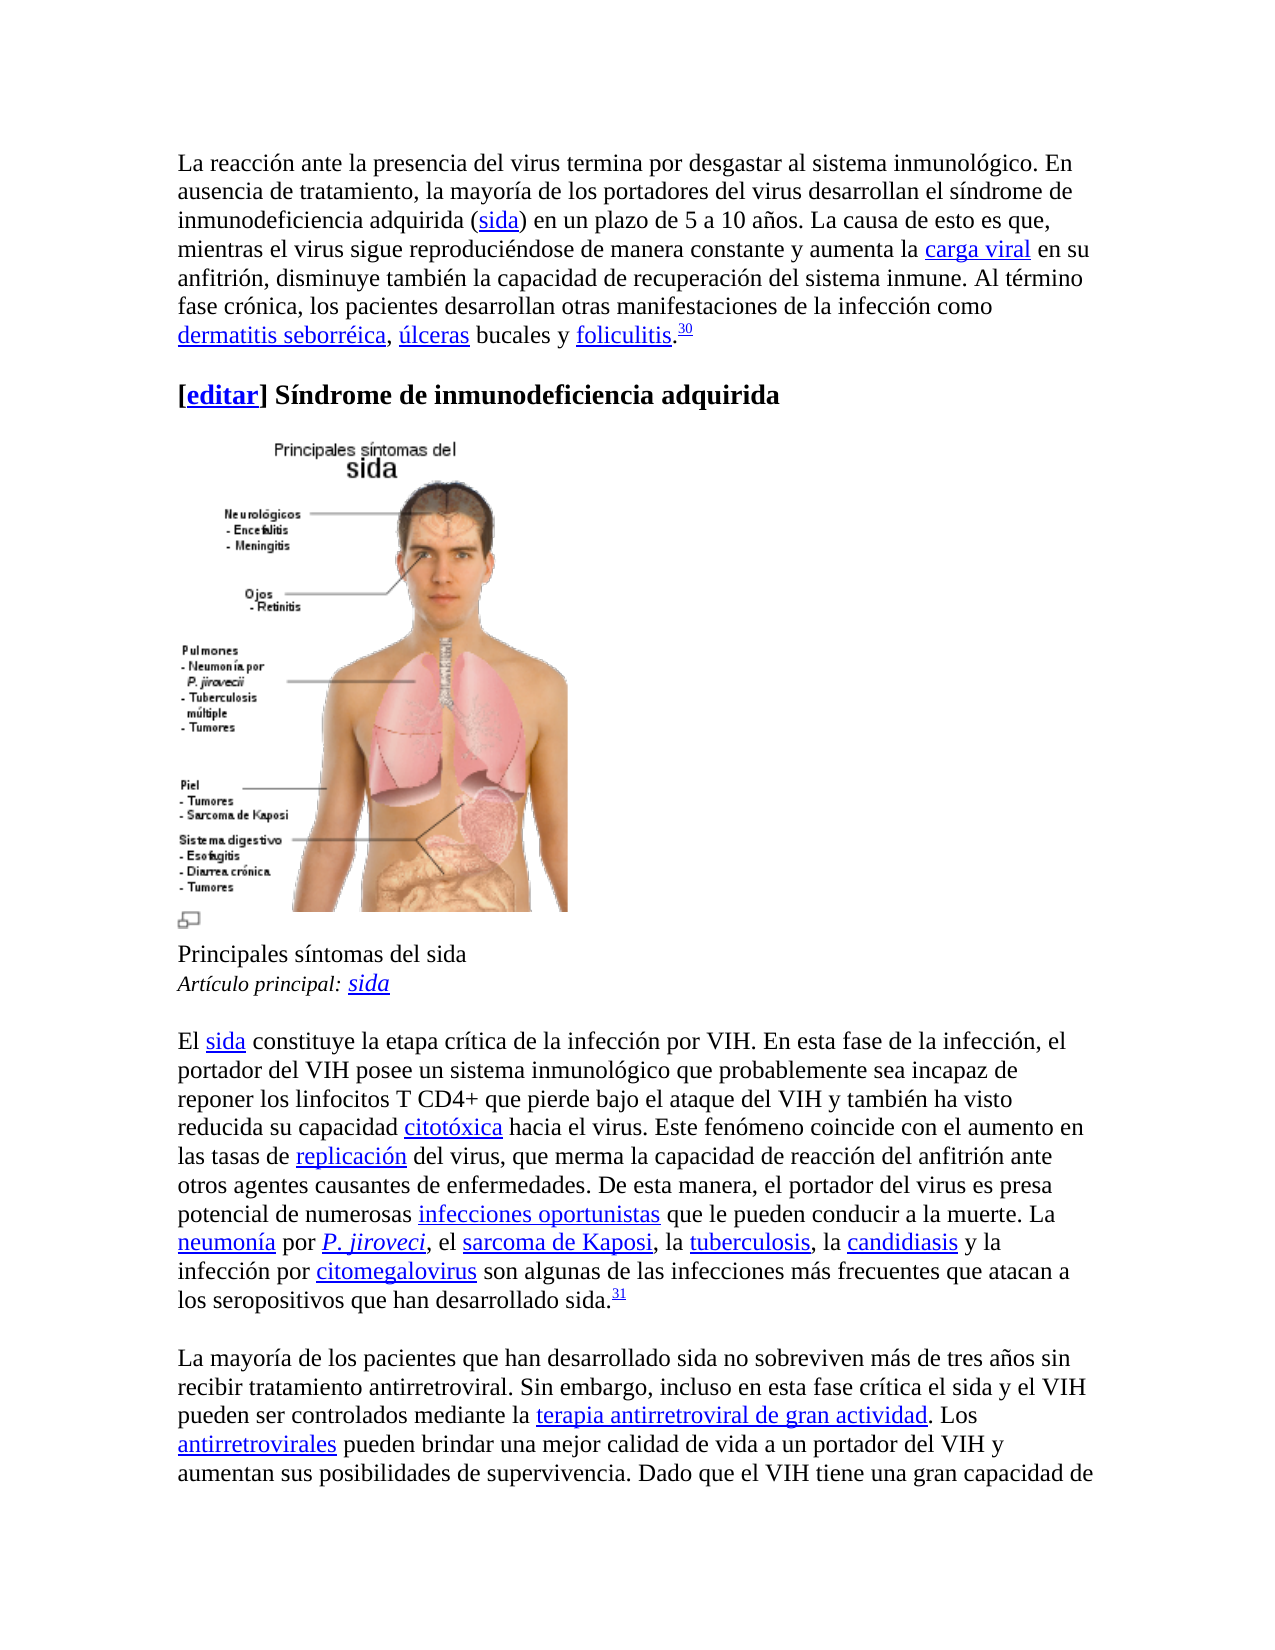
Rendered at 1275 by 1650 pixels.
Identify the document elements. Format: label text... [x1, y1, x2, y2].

text La reacción ante la presencia del virus termina por desgastar al sistema inmunológico. En ausencia de tratamiento, la mayoría de los portadores del virus desarrollan el síndrome de inmunodeficiencia adquirida (sida) en un plazo de 5 a 10 años. La causa de esto es que, mientras el virus sigue reproduciéndose de manera constante y aumenta la carga viral en su anfitrión, disminuye también la capacidad de recuperación del sistema inmune. Al término fase crónica, los pacientes desarrollan otras manifestaciones de la infección como dermatitis seborréica, úlceras bucales y foliculitis.30 [177, 148, 1098, 349]
picture [177, 439, 568, 929]
text El sida constituye la etapa crítica de la infección por VIH. En esta fase de la infección, el portador del VIH posee un sistema inmunológico que probablemente sea incapaz de reponer los linfocitos T CD4+ que pierde bajo el ataque del VIH y también ha visto reducida su capacidad citotóxica hacia el virus. Este fenómeno coincide con el aumento en las tasas de replicación del virus, que merma la capacidad de reacción del anfitrión ante otros agentes causantes de enfermedades. De esta manera, el portador del virus es presa potencial de numerosas infecciones oportunistas que le pueden conducir a la muerte. La neumonía por P. jiroveci, el sarcoma de Kaposi, la tuberculosis, la candidiasis y la infección por citomegalovirus son algunas de las infecciones más frecuentes que atacan a los seropositivos que han desarrollado sida.31 [177, 1026, 1098, 1314]
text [177, 1343, 1098, 1487]
text Artículo principal: sida [177, 968, 1098, 997]
text [editar] Síndrome de inmunodeficiencia adquirida [177, 378, 1098, 410]
text Principales síntomas del sida [177, 939, 1098, 968]
